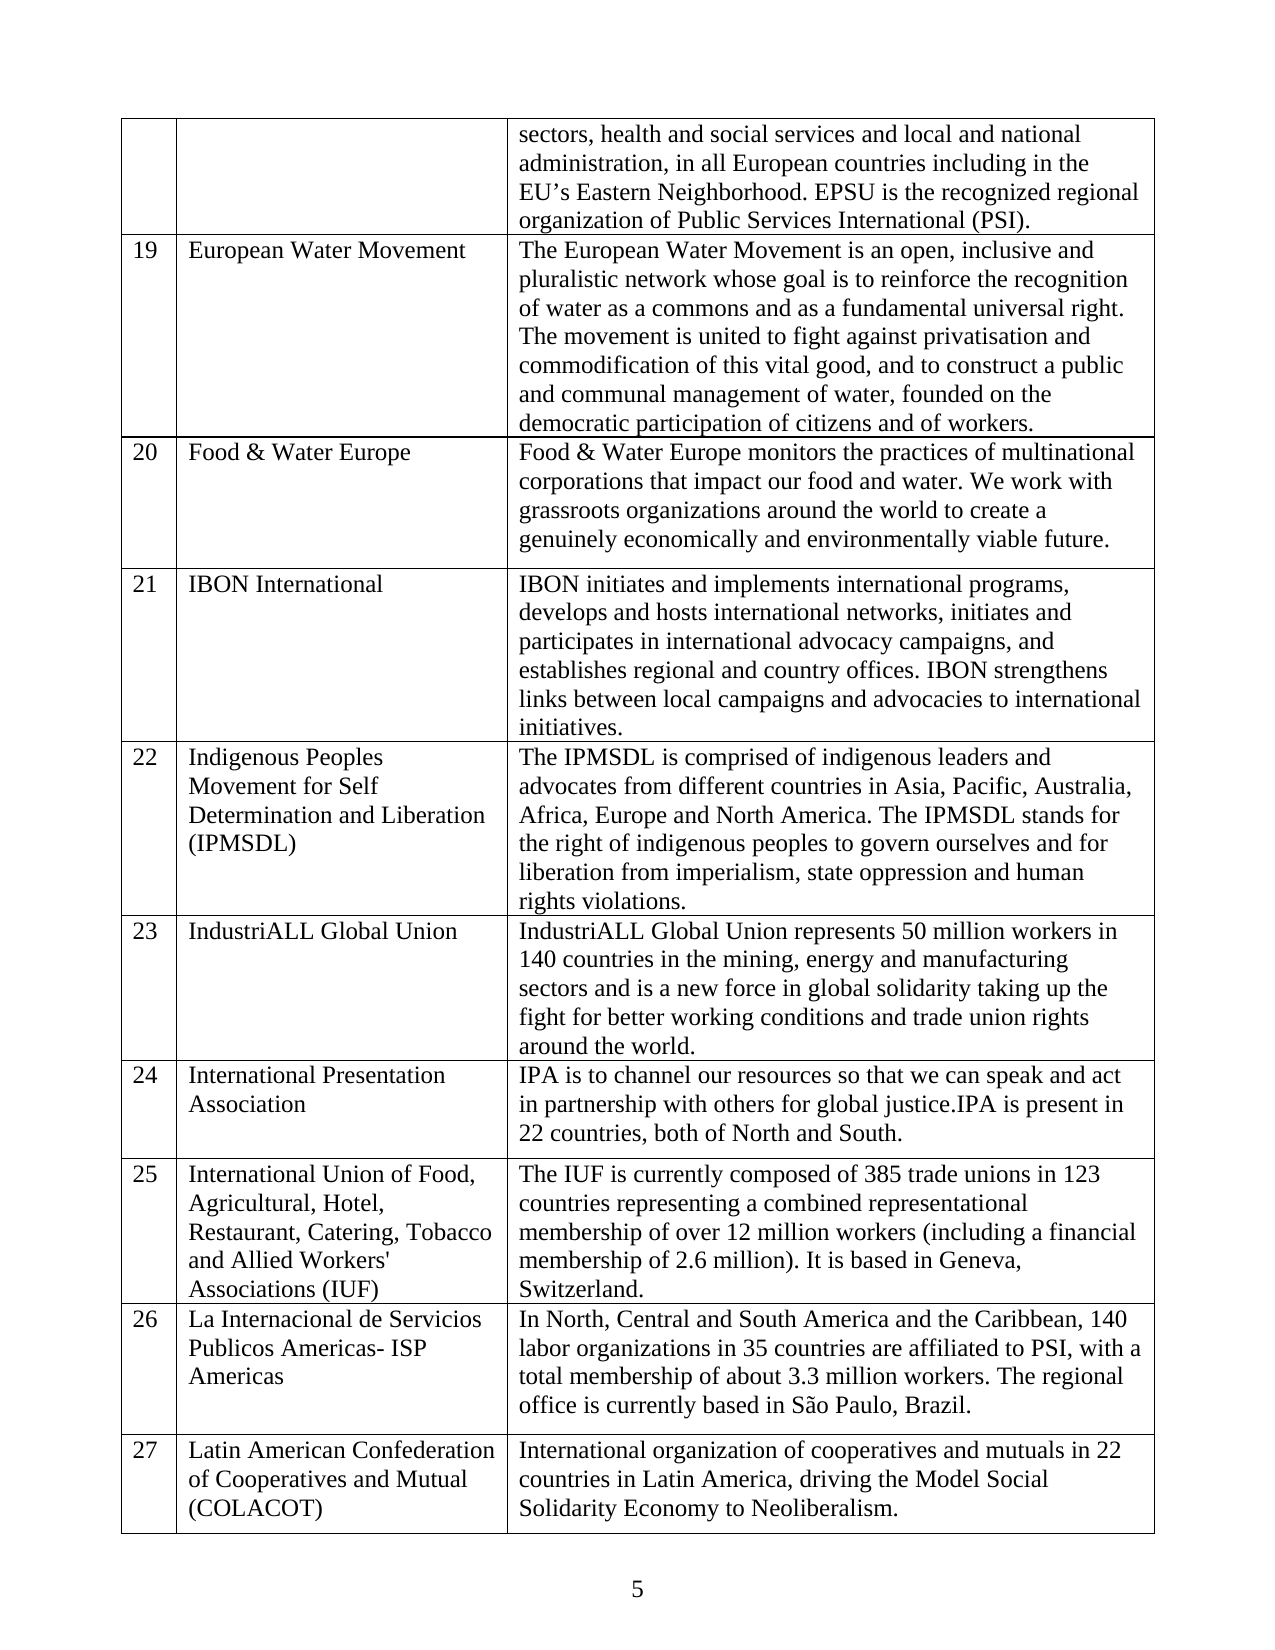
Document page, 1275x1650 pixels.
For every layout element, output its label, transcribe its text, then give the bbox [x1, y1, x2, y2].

table_cell In North, Central and South America and the Caribbean, 140 labor organizations in 35 countries are affiliated to PSI, with a total membership of about 3.3 million workers. The regional office is currently based in São Paulo, Brazil. [508, 1304, 1154, 1434]
table_cell 25 [122, 1159, 176, 1303]
table_cell IndustriALL Global Union [177, 916, 507, 1059]
table_cell IndustriALL Global Union represents 50 million workers in 140 countries in the mining, energy and manufacturing sectors and is a new force in global solidarity taking up the fight for better working conditions and trade union rights around the world. [508, 916, 1154, 1059]
table_cell International Presentation Association [177, 1061, 507, 1158]
table_cell 24 [122, 1061, 176, 1158]
table_cell Indigenous Peoples Movement for Self Determination and Liberation (IPMSDL) [177, 742, 507, 915]
table_cell Food & Water Europe [177, 438, 507, 568]
table_cell 27 [122, 1435, 176, 1532]
table_cell Latin American Confederation of Cooperatives and Mutual (COLACOT) [177, 1435, 507, 1532]
table_cell Food & Water Europe monitors the practices of multinational corporations that impact our food and water. We work with grassroots organizations around the world to create a genuinely economically and environmentally viable future. [508, 438, 1154, 568]
table_cell European Water Movement [177, 235, 507, 436]
table_cell 26 [122, 1304, 176, 1434]
table_cell IPA is to channel our resources so that we can speak and act in partnership with others for global justice.IPA is present in 22 countries, both of North and South. [508, 1061, 1154, 1158]
table_cell 23 [122, 916, 176, 1059]
table_cell International organization of cooperatives and mutuals in 22 countries in Latin America, driving the Model Social Solidarity Economy to Neoliberalism. [508, 1435, 1154, 1532]
table_cell 18 [122, 119, 176, 234]
table_cell 20 [122, 438, 176, 568]
table_cell 19 [122, 235, 176, 436]
table_cell IBON initiates and implements international programs, develops and hosts international networks, initiates and participates in international advocacy campaigns, and establishes regional and country offices. IBON strengthens links between local campaigns and advocacies to international initiatives. [508, 569, 1154, 741]
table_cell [508, 119, 1154, 234]
table_cell The IUF is currently composed of 385 trade unions in 123 countries representing a combined representational membership of over 12 million workers (including a financial membership of 2.6 million). It is based in Geneva, Switzerland. [508, 1159, 1154, 1303]
table_cell La Internacional de Servicios Publicos Americas- ISP Americas [177, 1304, 507, 1434]
table_cell International Union of Food, Agricultural, Hotel, Restaurant, Catering, Tobacco and Allied Workers' Associations (IUF) [177, 1159, 507, 1303]
table_cell IBON International [177, 569, 507, 741]
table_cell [177, 119, 507, 234]
table_cell 21 [122, 569, 176, 741]
table_cell The IPMSDL is comprised of indigenous leaders and advocates from different countries in Asia, Pacific, Australia, Africa, Europe and North America. The IPMSDL stands for the right of indigenous peoples to govern ourselves and for liberation from imperialism, state oppression and human rights violations. [508, 742, 1154, 915]
table_cell 22 [122, 742, 176, 915]
table_cell The European Water Movement is an open, inclusive and pluralistic network whose goal is to reinforce the recognition of water as a commons and as a fundamental universal right. The movement is united to fight against privatisation and commodification of this vital good, and to construct a public and communal management of water, founded on the democratic participation of citizens and of workers. [508, 235, 1154, 436]
